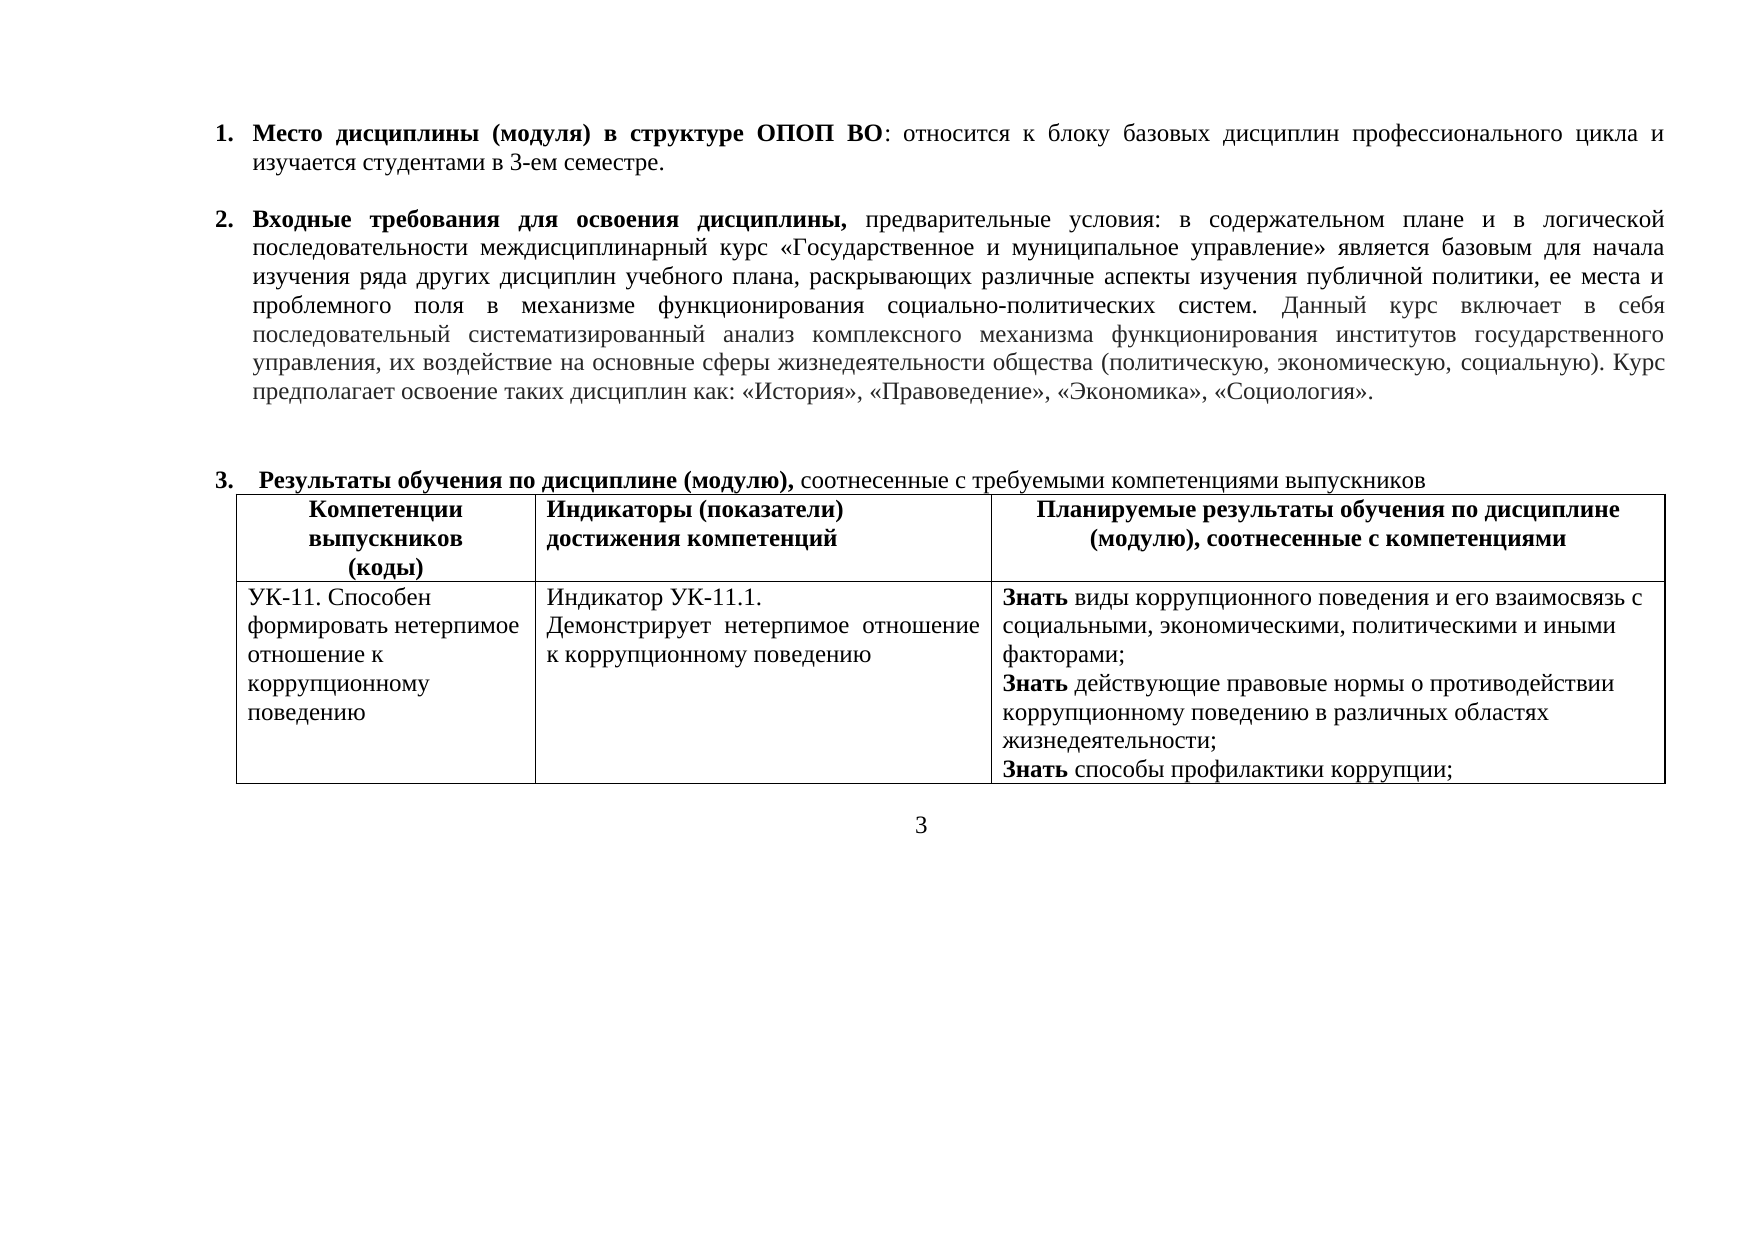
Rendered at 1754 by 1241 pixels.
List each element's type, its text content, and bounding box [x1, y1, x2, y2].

table_header Компетенции выпускников (коды) [237, 495, 535, 581]
list Входные требования для освоения дисциплины, предварительные условия: в содержательном плане и в логической последовательности междисциплинарный курс «Государственное и муниципальное управление» является базовым для начала изучения ряда других дисциплин учебного плана, раскрывающих различные аспекты изучения публичной политики, ее места и проблемного поля в механизме функционирования социально-политических систем. Данный курс включает в себя последовательный систематизированный анализ комплексного механизма функционирования институтов государственного управления, их воздействие на основные сферы жизнедеятельности общества (политическую, экономическую, социальную). Курс предполагает освоение таких дисциплин как: «История», «Правоведение», «Экономика», «Социология». [215, 204, 1665, 405]
table_header Планируемые результаты обучения по дисциплине (модулю), соотнесенные с компетенциями [992, 495, 1664, 581]
table_cell УК-11. Способен формировать нетерпимое отношение к коррупционному поведению [237, 582, 535, 783]
table_cell Индикатор УК-11.1. Демонстрирует нетерпимое отношение к коррупционному поведению [536, 582, 991, 783]
list Результаты обучения по дисциплине (модулю), соотнесенные с требуемыми компетенциями выпускников [215, 465, 1665, 493]
table_header Индикаторы (показатели) достижения компетенций [536, 495, 991, 581]
table_cell Знать виды коррупционного поведения и его взаимосвязь с социальными, экономическими, политическими и иными факторами; Знать действующие правовые нормы о противодействии коррупционному поведению в различных областях жизнедеятельности; Знать способы профилактики коррупции; Уметь применять правовые нормы о противодействии коррупционному поведению в профессиональной деятельности; Уметь предупреждать коррупционные риски в профессиональной деятельности, исключать вмешательство в свою профессиональную деятельность в случаях склонения к коррупционным правонарушениям. [992, 582, 1664, 783]
list Место дисциплины (модуля) в структуре ОПОП ВО: относится к блоку базовых дисциплин профессионального цикла и изучается студентами в 3-ем семестре. [215, 118, 1665, 176]
